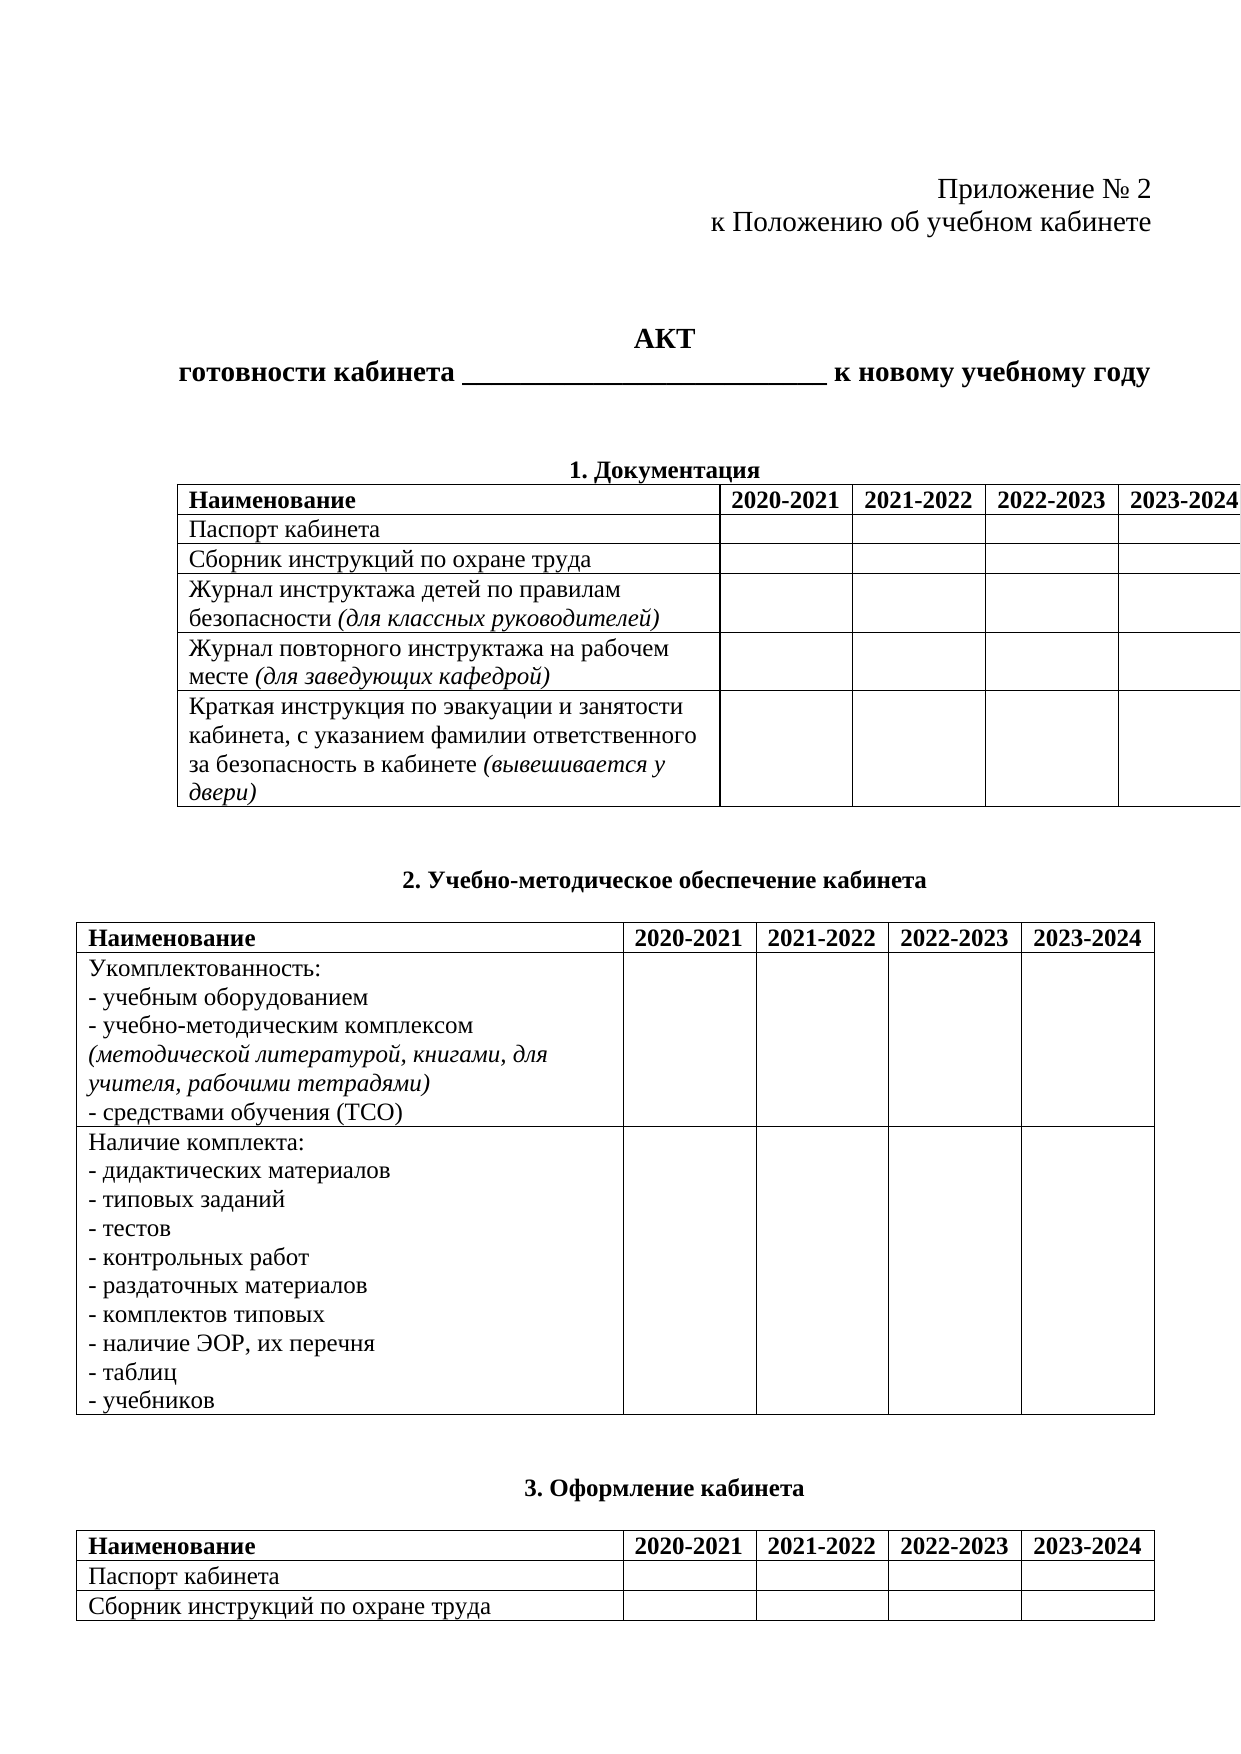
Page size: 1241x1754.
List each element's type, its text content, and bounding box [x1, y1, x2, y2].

table_cell [721, 544, 852, 573]
table_cell Журнал инструктажа детей по правилам безопасности (для классных руководителей) [178, 574, 719, 632]
table_cell Сборник инструкций по охране труда [178, 544, 719, 573]
table_cell [889, 953, 1021, 1126]
table_cell [889, 1127, 1021, 1414]
table_cell [757, 1561, 888, 1590]
table_cell [624, 1127, 756, 1414]
table_cell [1119, 691, 1240, 806]
table_cell [757, 1591, 888, 1619]
table_header 2022-2023 [889, 923, 1021, 952]
text Приложение № 2 [177, 171, 1152, 204]
text к Положению об учебном кабинете [177, 204, 1152, 238]
table_cell [1022, 953, 1154, 1126]
text 3. Оформление кабинета [177, 1473, 1152, 1501]
table_cell [757, 1127, 888, 1414]
table_cell [757, 953, 888, 1126]
table_header Наименование [77, 923, 623, 952]
table_cell [986, 515, 1118, 543]
table_cell [853, 515, 985, 543]
table_cell Паспорт кабинета [178, 515, 719, 543]
table_header 2023-2024 [1022, 923, 1154, 952]
table_cell [1119, 544, 1240, 573]
table_cell [986, 691, 1118, 806]
table_cell [1022, 1561, 1154, 1590]
table_header 2023-2024 [1022, 1531, 1154, 1560]
table_cell [853, 691, 985, 806]
table_cell Краткая инструкция по эвакуации и занятости кабинета, с указанием фамилии ответственного за безопасность в кабинете (вывешивается у двери) [178, 691, 719, 806]
table_cell [1022, 1591, 1154, 1619]
table_cell [721, 574, 852, 632]
table_header Наименование [178, 485, 719, 513]
table_cell [624, 953, 756, 1126]
table_cell [889, 1591, 1021, 1619]
table_cell [624, 1591, 756, 1619]
table_header 2020-2021 [624, 1531, 756, 1560]
table_cell [853, 544, 985, 573]
table_cell [721, 633, 852, 690]
table_cell [986, 574, 1118, 632]
table_cell [721, 691, 852, 806]
table_header 2023-2024 [1119, 485, 1240, 513]
table_cell Наличие комплекта: - дидактических материалов - типовых заданий - тестов - контрольных работ - раздаточных материалов - комплектов типовых - наличие ЭОР, их перечня - таблиц - учебников [77, 1127, 623, 1414]
table_cell [853, 574, 985, 632]
table_cell [624, 1561, 756, 1590]
table_cell Сборник инструкций по охране труда [77, 1591, 623, 1619]
table_header 2022-2023 [986, 485, 1118, 513]
text готовности кабинета _________________________ к новому учебному году [177, 354, 1152, 388]
table_cell Паспорт кабинета [77, 1561, 623, 1590]
table_cell [986, 633, 1118, 690]
table_header 2020-2021 [721, 485, 852, 513]
table_cell [1022, 1127, 1154, 1414]
table_cell [721, 515, 852, 543]
text АКТ [177, 321, 1152, 354]
table_cell [986, 544, 1118, 573]
table_header Наименование [77, 1531, 623, 1560]
table_cell Журнал повторного инструктажа на рабочем месте (для заведующих кафедрой) [178, 633, 719, 690]
text 2. Учебно-методическое обеспечение кабинета [177, 865, 1152, 893]
table_header 2021-2022 [757, 923, 888, 952]
table_header 2022-2023 [889, 1531, 1021, 1560]
table_header 2021-2022 [757, 1531, 888, 1560]
table_cell [1119, 633, 1240, 690]
table_cell [1119, 515, 1240, 543]
table_cell Укомплектованность: - учебным оборудованием - учебно-методическим комплексом (методической литературой, книгами, для учителя, рабочими тетрадями) - средствами обучения (ТСО) [77, 953, 623, 1126]
table_cell [1119, 574, 1240, 632]
table_cell [853, 633, 985, 690]
table_header 2021-2022 [853, 485, 985, 513]
text 1. Документация [177, 455, 1152, 484]
table_cell [889, 1561, 1021, 1590]
table_header 2020-2021 [624, 923, 756, 952]
